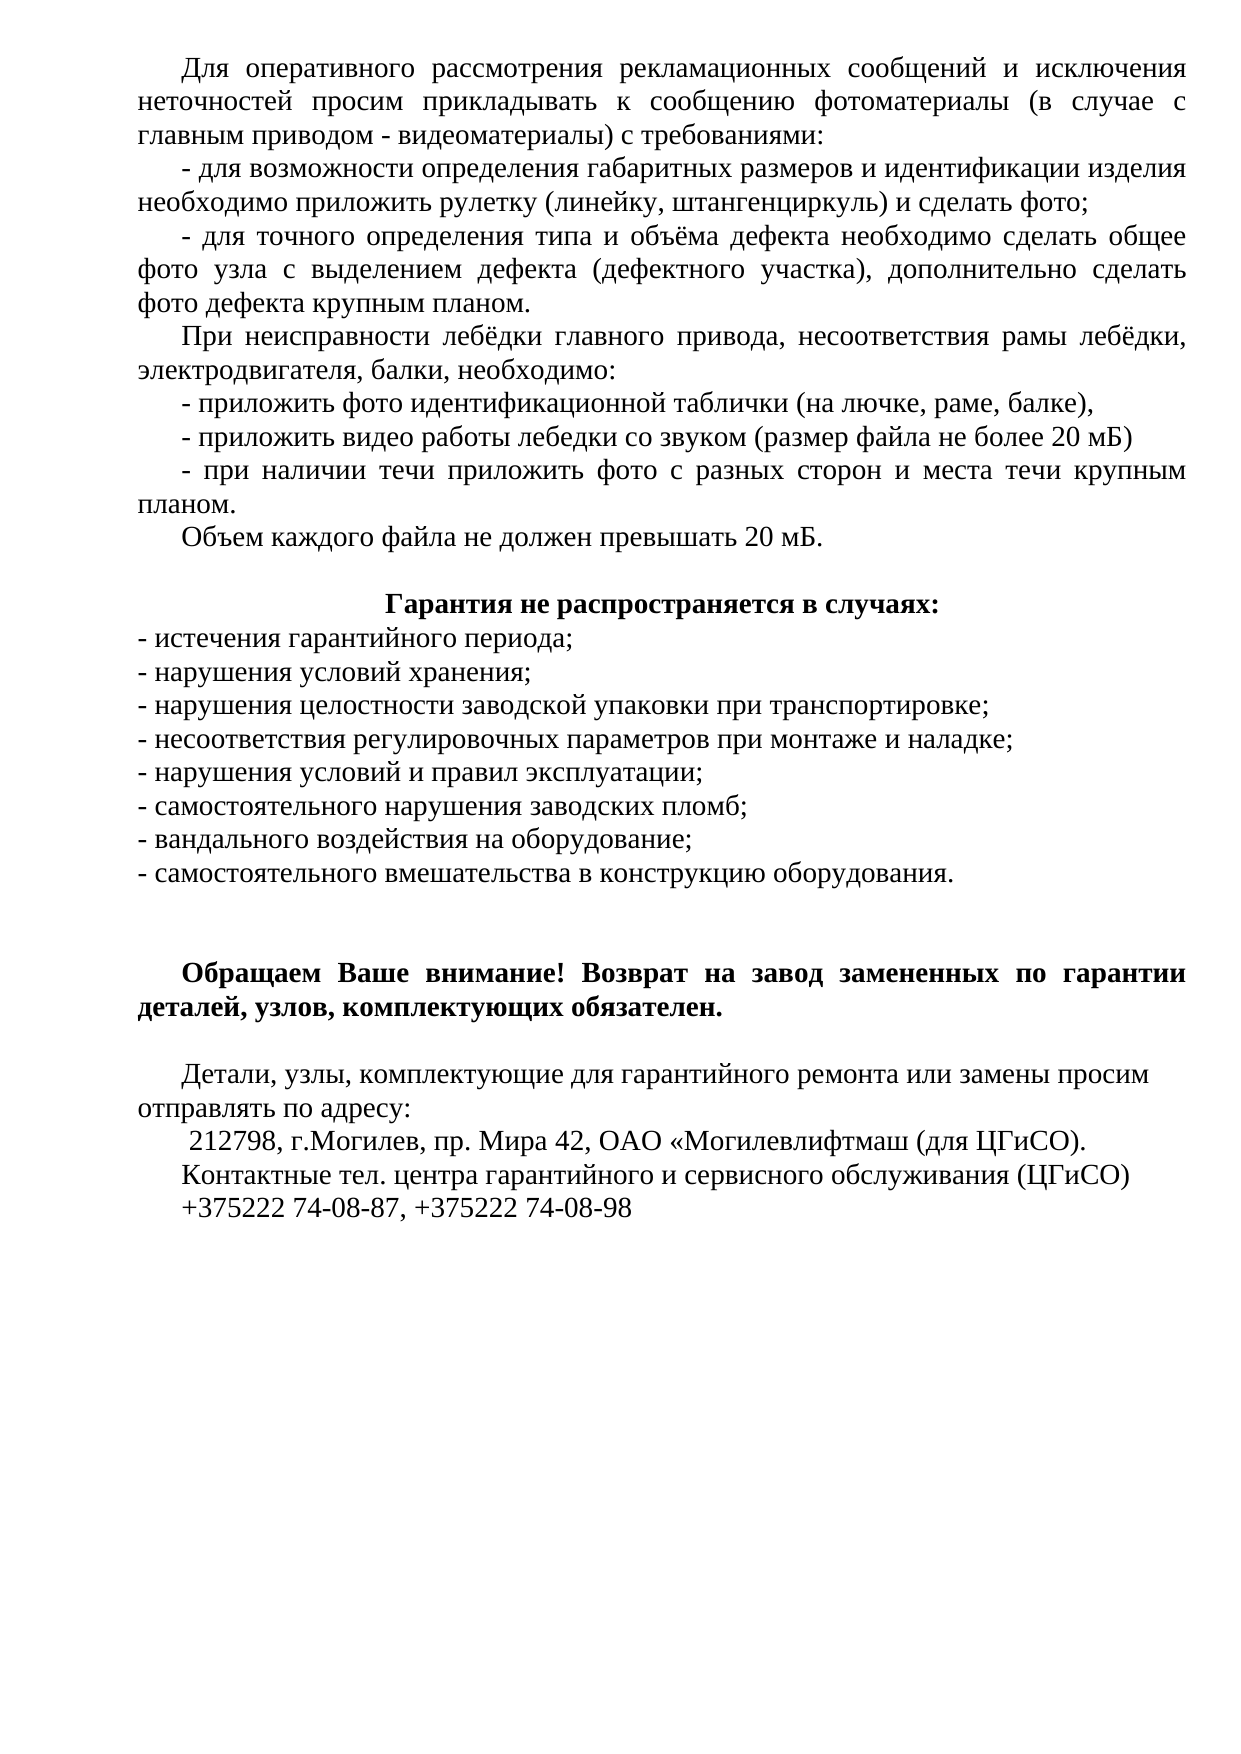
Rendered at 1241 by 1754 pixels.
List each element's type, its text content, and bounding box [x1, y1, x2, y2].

text Для оперативного рассмотрения рекламационных сообщений и исключения неточностей просим прикладывать к сообщению фотоматериалы (в случае с главным приводом - видеоматериалы) с требованиями: [137, 50, 1187, 151]
text - приложить видео работы лебедки со звуком (размер файла не более 20 мБ) [137, 419, 1187, 452]
text Обращаем Ваше внимание! Возврат на завод замененных по гарантии деталей, узлов, комплектующих обязателен. [137, 956, 1187, 1023]
text - самостоятельного нарушения заводских пломб; [137, 788, 1187, 821]
text - самостоятельного вмешательства в конструкцию оборудования. [137, 855, 1187, 888]
text - для точного определения типа и объёма дефекта необходимо сделать общее фото узла с выделением дефекта (дефектного участка), дополнительно сделать фото дефекта крупным планом. [137, 218, 1187, 318]
text Детали, узлы, комплектующие для гарантийного ремонта или замены просим отправлять по адресу: [137, 1056, 1187, 1123]
text +375222 74-08-87, +375222 74-08-98 [137, 1190, 1187, 1224]
text 212798, г.Могилев, пр. Мира 42, ОАО «Могилевлифтмаш (для ЦГиСО). [137, 1123, 1187, 1157]
text Объем каждого файла не должен превышать 20 мБ. [137, 519, 1187, 553]
text - вандального воздействия на оборудование; [137, 821, 1187, 855]
text Гарантия не распространяется в случаях: [137, 587, 1187, 620]
text - нарушения целостности заводской упаковки при транспортировке; [137, 687, 1187, 721]
text - приложить фото идентификационной таблички (на лючке, раме, балке), [137, 385, 1187, 419]
text При неисправности лебёдки главного привода, несоответствия рамы лебёдки, электродвигателя, балки, необходимо: [137, 318, 1187, 385]
text Контактные тел. центра гарантийного и сервисного обслуживания (ЦГиСО) [137, 1157, 1187, 1190]
text - нарушения условий и правил эксплуатации; [137, 754, 1187, 788]
text - истечения гарантийного периода; [137, 620, 1187, 654]
text - несоответствия регулировочных параметров при монтаже и наладке; [137, 721, 1187, 754]
text - нарушения условий хранения; [137, 654, 1187, 687]
text - при наличии течи приложить фото с разных сторон и места течи крупным планом. [137, 452, 1187, 519]
text - для возможности определения габаритных размеров и идентификации изделия необходимо приложить рулетку (линейку, штангенциркуль) и сделать фото; [137, 151, 1187, 218]
